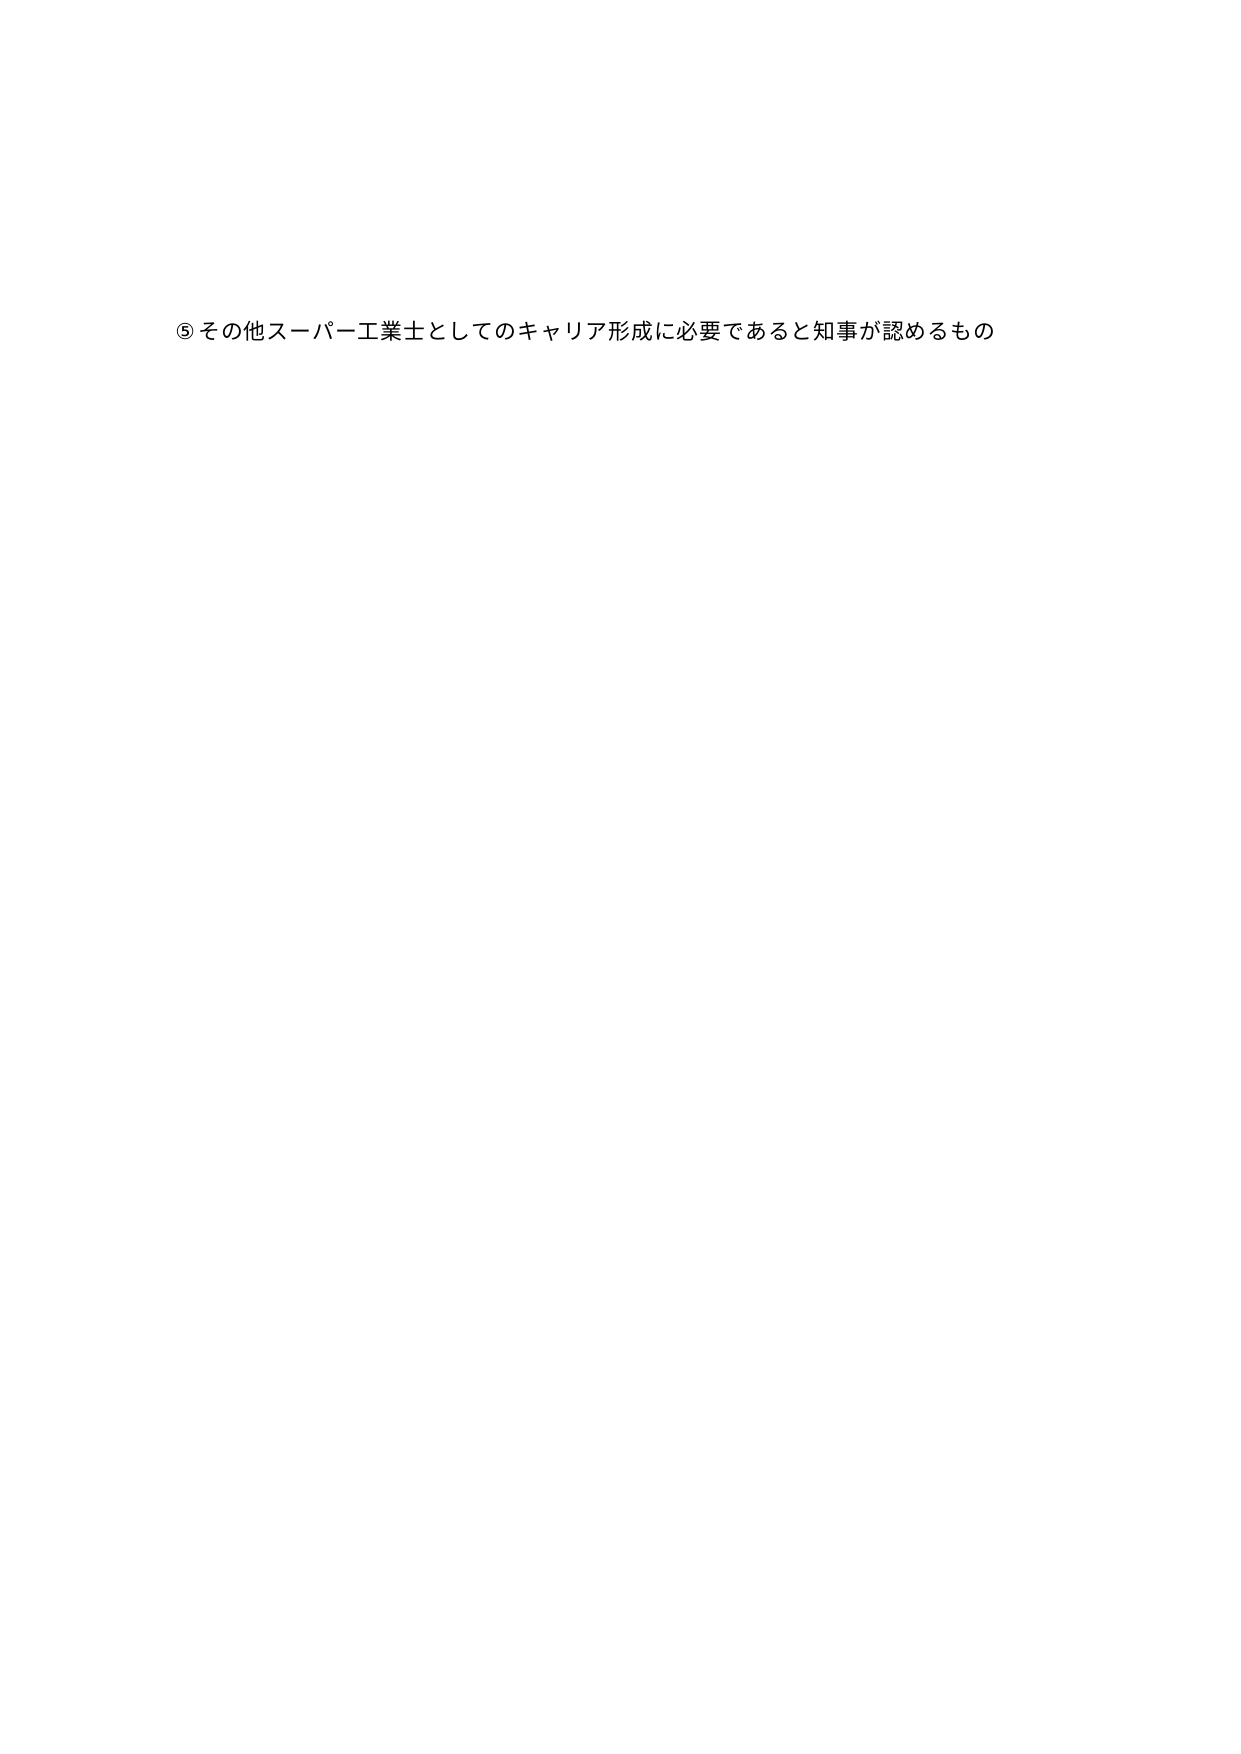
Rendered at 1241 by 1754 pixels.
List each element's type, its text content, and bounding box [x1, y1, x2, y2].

text ⑤その他スーパー工業士としてのキャリア形成に必要であると知事が認めるもの [175, 300, 1065, 359]
